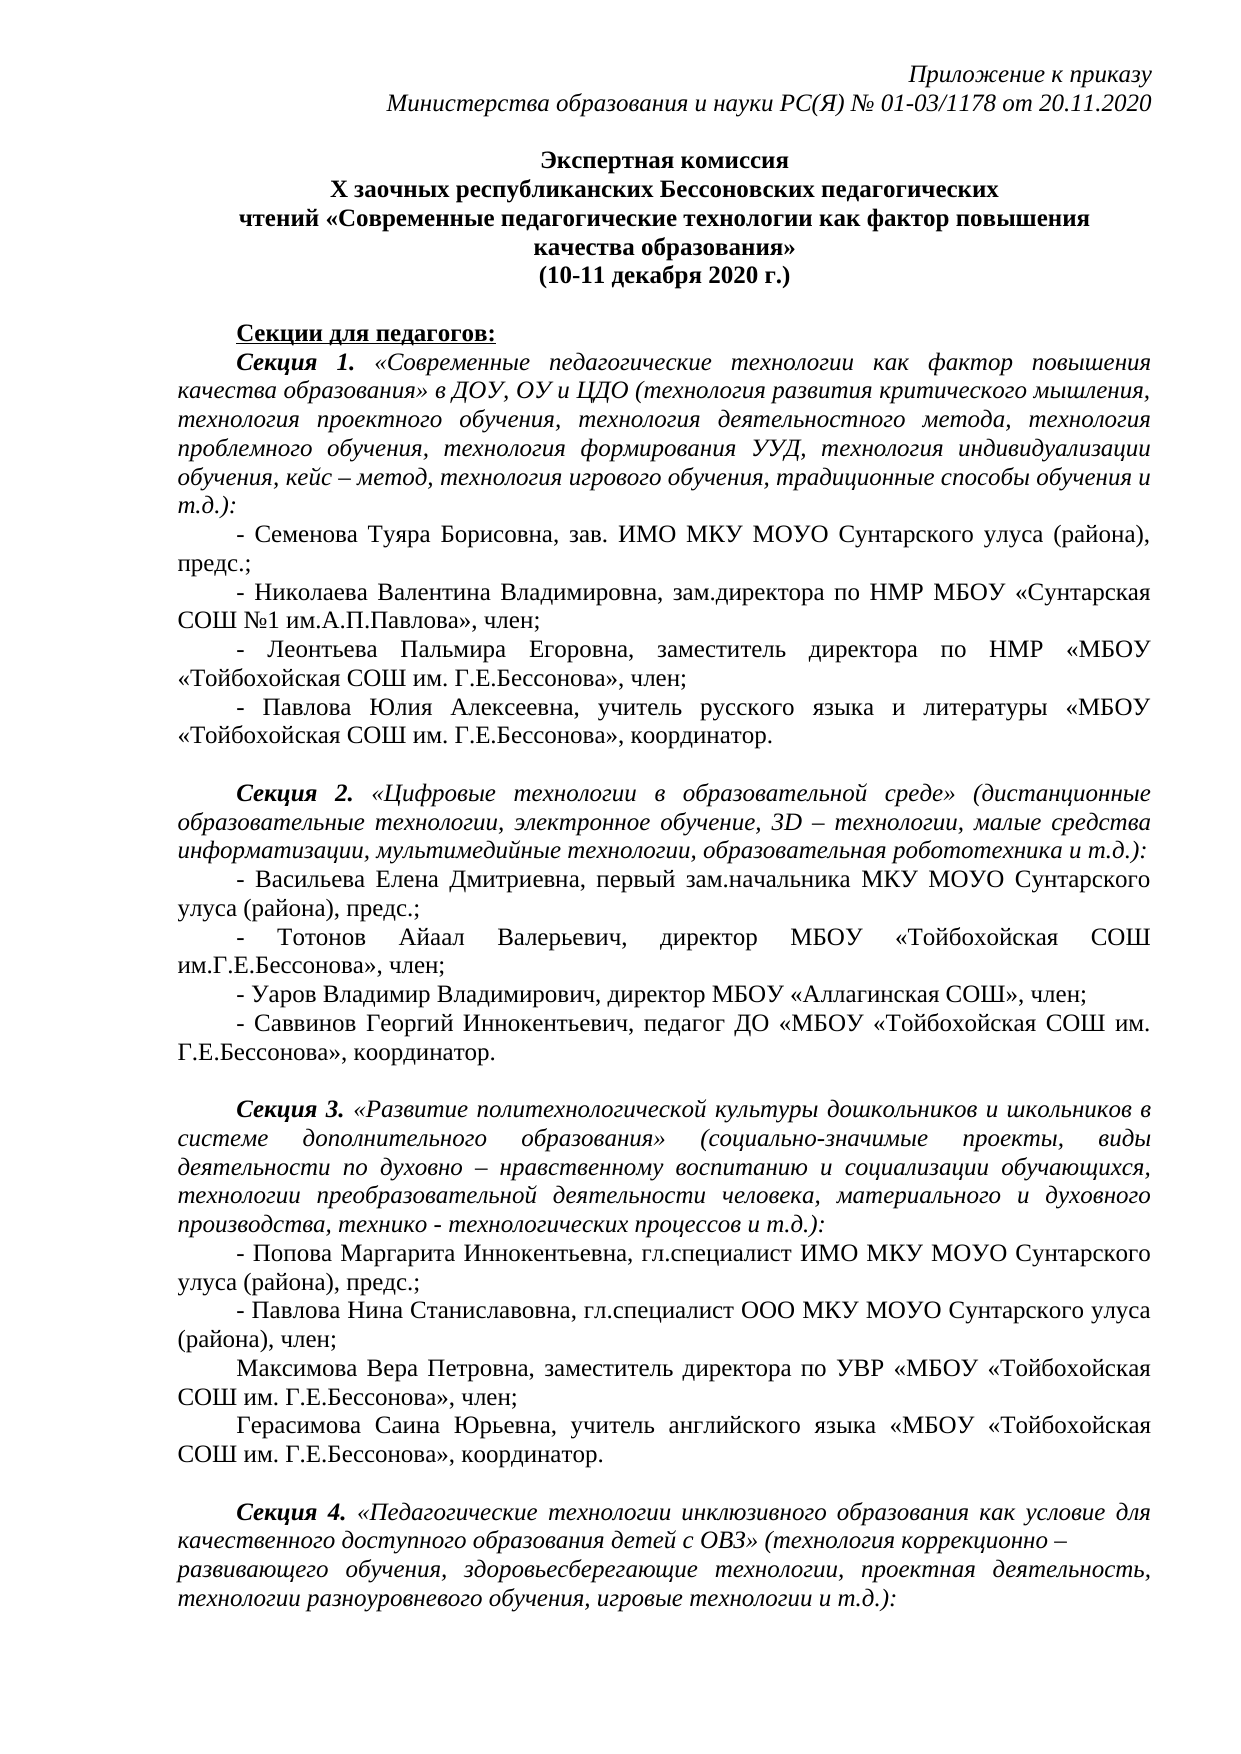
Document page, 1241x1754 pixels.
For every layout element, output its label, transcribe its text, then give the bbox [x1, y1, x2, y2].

text - Васильева Елена Дмитриевна, первый зам.начальника МКУ МОУО Сунтарского улуса (района), предс.; [177, 864, 1152, 922]
text - Тотонов Айаал Валерьевич, директор МБОУ «Тойбохойская СОШ им.Г.Е.Бессонова», член; [177, 922, 1152, 979]
text Министерства образования и науки РС(Я) № 01-03/1178 от 20.11.2020 [177, 88, 1152, 117]
text развивающего обучения, здоровьесберегающие технологии, проектная деятельность, технологии разноуровневого обучения, игровые технологии и т.д.): [177, 1554, 1152, 1612]
text Приложение к приказу [177, 59, 1152, 88]
text Максимова Вера Петровна, заместитель директора по УВР «МБОУ «Тойбохойская СОШ им. Г.Е.Бессонова», член; [177, 1353, 1152, 1410]
text - Павлова Юлия Алексеевна, учитель русского языка и литературы «МБОУ «Тойбохойская СОШ им. Г.Е.Бессонова», координатор. [177, 692, 1152, 749]
text (10-11 декабря 2020 г.) [177, 260, 1152, 289]
text Секция 3. «Развитие политехнологической культуры дошкольников и школьников в системе дополнительного образования» (социально-значимые проекты, виды деятельности по духовно – нравственному воспитанию и социализации обучающихся, технологии преобразовательной деятельности человека, материального и духовного производства, технико - технологических процессов и т.д.): [177, 1094, 1152, 1238]
text - Уаров Владимир Владимирович, директор МБОУ «Аллагинская СОШ», член; [177, 979, 1152, 1008]
text - Семенова Туяра Борисовна, зав. ИМО МКУ МОУО Сунтарского улуса (района), предс.; [177, 519, 1152, 577]
text Секции для педагогов: [177, 318, 1152, 347]
text качества образования» [177, 232, 1152, 260]
text Секция 4. «Педагогические технологии инклюзивного образования как условие для качественного доступного образования детей с ОВЗ» (технология коррекционно – [177, 1497, 1152, 1554]
text Секция 1. «Современные педагогические технологии как фактор повышения качества образования» в ДОУ, ОУ и ЦДО (технология развития критического мышления, технология проектного обучения, технология деятельностного метода, технология проблемного обучения, технология формирования УУД, технология индивидуализации обучения, кейс – метод, технология игрового обучения, традиционные способы обучения и т.д.): [177, 347, 1152, 519]
text - Николаева Валентина Владимировна, зам.директора по НМР МБОУ «Сунтарская СОШ №1 им.А.П.Павлова», член; [177, 577, 1152, 634]
text - Попова Маргарита Иннокентьевна, гл.специалист ИМО МКУ МОУО Сунтарского улуса (района), предс.; [177, 1238, 1152, 1295]
text Х заочных республиканских Бессоновских педагогических [177, 174, 1152, 203]
text Экспертная комиссия [177, 145, 1152, 174]
text - Саввинов Георгий Иннокентьевич, педагог ДО «МБОУ «Тойбохойская СОШ им. Г.Е.Бессонова», координатор. [177, 1008, 1152, 1065]
text - Павлова Нина Станиславовна, гл.специалист ООО МКУ МОУО Сунтарского улуса (района), член; [177, 1295, 1152, 1353]
text Герасимова Саина Юрьевна, учитель английского языка «МБОУ «Тойбохойская СОШ им. Г.Е.Бессонова», координатор. [177, 1410, 1152, 1468]
text чтений «Современные педагогические технологии как фактор повышения [177, 203, 1152, 232]
text Секция 2. «Цифровые технологии в образовательной среде» (дистанционные образовательные технологии, электронное обучение, 3D – технологии, малые средства информатизации, мультимедийные технологии, образовательная робототехника и т.д.): [177, 778, 1152, 864]
text - Леонтьева Пальмира Егоровна, заместитель директора по НМР «МБОУ «Тойбохойская СОШ им. Г.Е.Бессонова», член; [177, 634, 1152, 692]
